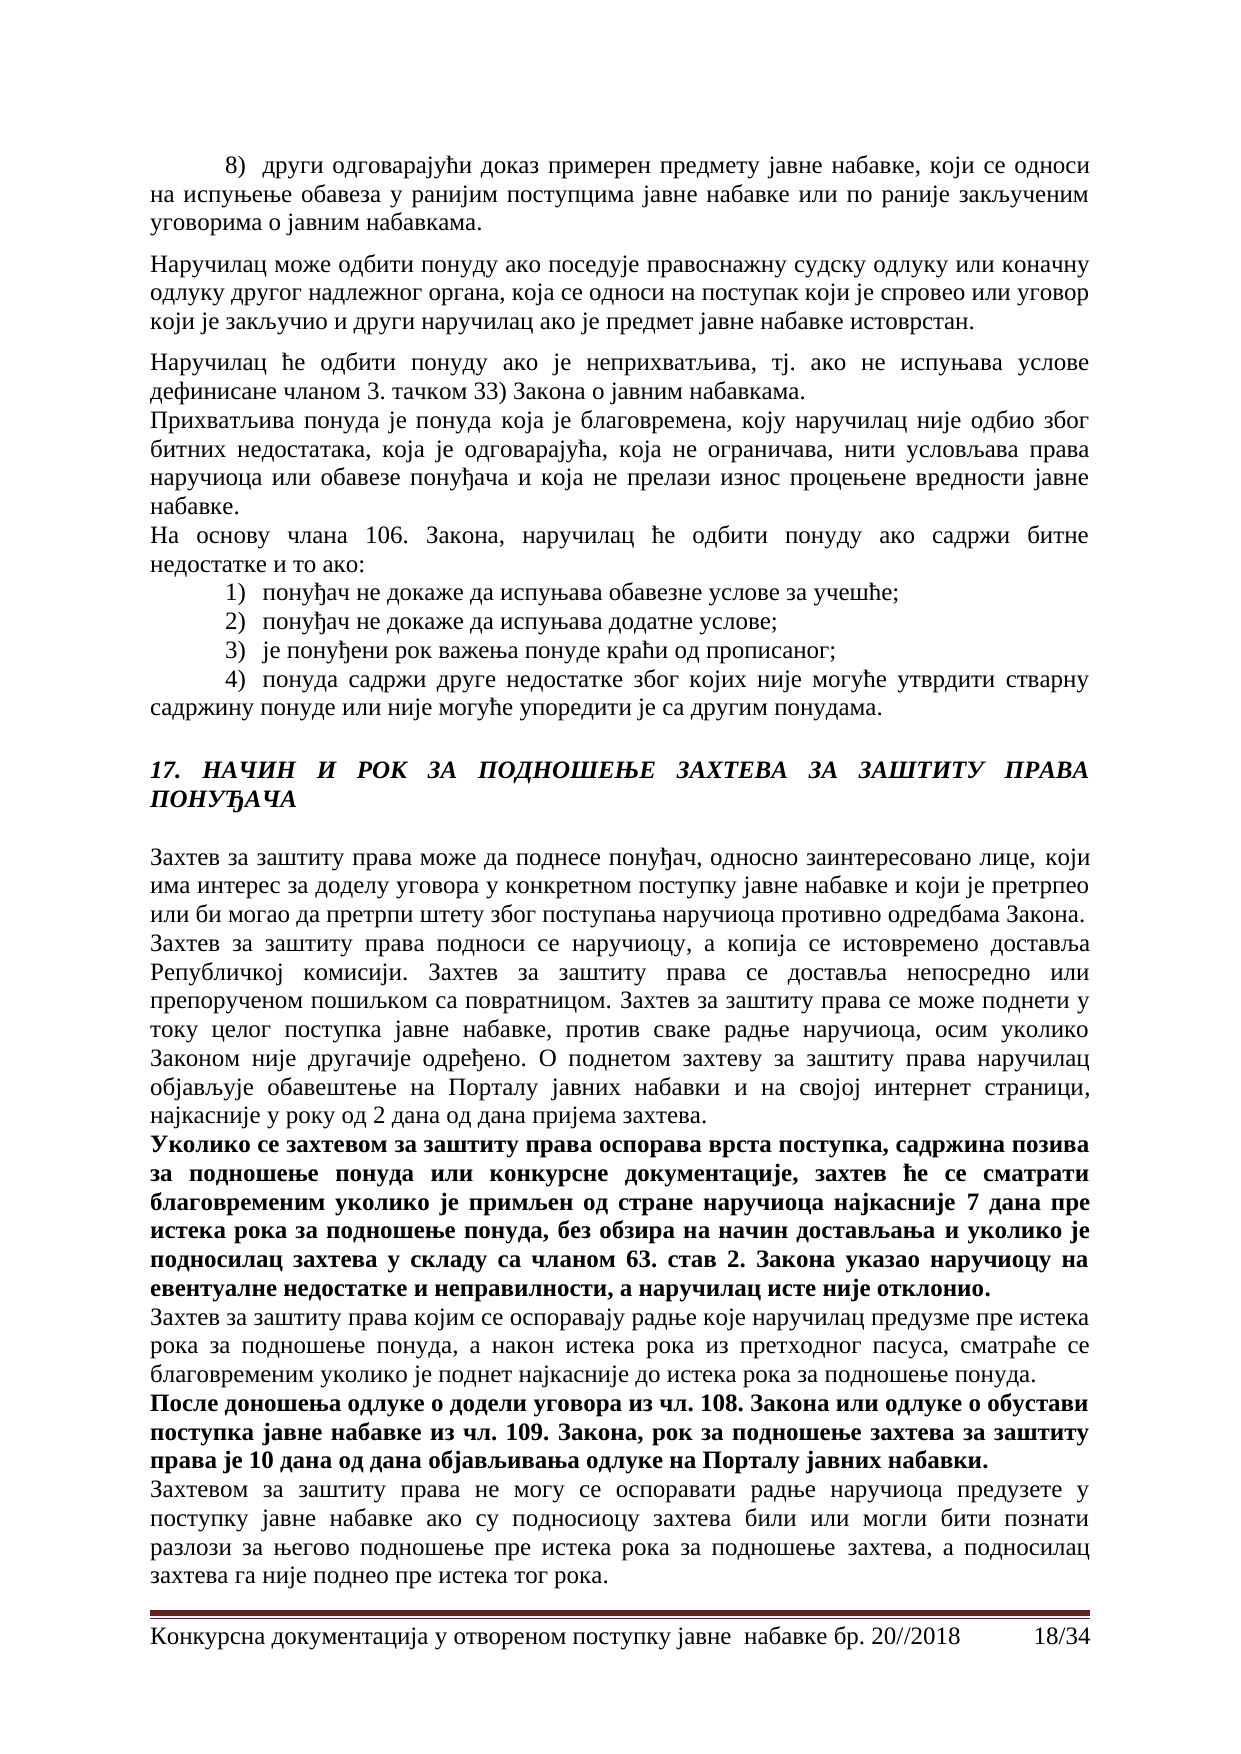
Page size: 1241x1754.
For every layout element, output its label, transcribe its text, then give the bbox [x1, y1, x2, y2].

text Наручилац може одбити понуду ако поседује правоснажну судску одлуку или коначну одлуку другог надлежног органа, која се односи на поступак који је спровео или уговор који је закључио и други наручилац ако је предмет јавне набавке истоврстан. [150, 249, 1090, 335]
list други одговарајући доказ примерен предмету јавне набавке, који се односи на испуњење обавеза у ранијим поступцима јавне набавке или по раније закљученим уговорима о јавним набавкама. [150, 150, 1090, 236]
text На основу члана 106. Закона, наручилац ће одбити понуду ако садржи битне недостатке и то ако: [150, 520, 1090, 577]
text Уколико се захтевом за заштиту права оспорава врста поступка, садржина позива за подношење понуда или конкурсне документације, захтев ће се сматрати благовременим уколико је примљен од стране наручиоца најкасније 7 дана пре истека рока за подношење понуда, без обзира на начин достављања и уколико је подносилац захтева у складу са чланом 63. став 2. Закона указао наручиоцу на евентуалне недостатке и неправилности, а наручилац исте није отклонио. [150, 1129, 1090, 1302]
text После доношења одлуке о додели уговора из чл. 108. Закона или одлуке о обустави поступка јавне набавке из чл. 109. Закона, рок за подношење захтева за заштиту права је 10 дана од дана објављивања одлуке на Порталу јавних набавки. [150, 1388, 1090, 1474]
text 17. НАЧИН И РОК ЗА ПОДНОШЕЊЕ ЗАХТЕВА ЗА ЗАШТИТУ ПРАВА ПОНУЂАЧА [150, 755, 1090, 813]
text Прихватљива понуда је понуда која је благовремена, коју наручилац није одбио због битних недостатака, која је одговарајућа, која не ограничава, нити условљава права наручиоца или обавезе понуђача и која не прелази износ процењене вредности јавне набавке. [150, 405, 1090, 520]
text Наручилац ће одбити понуду ако је неприхватљива, тј. ако не испуњава услове дефинисане чланом 3. тачком 33) Закона о јавним набавкама. [150, 347, 1090, 405]
text 3) је понуђени рок важења понуде краћи од прописаног; [150, 635, 1090, 664]
list понуђач не докаже да испуњава обавезне услове за учешће; [225, 577, 1090, 606]
text Захтев за заштиту права подноси се наручиоцу, а копија се истовремено доставља Републичкој комисији. Захтев за заштиту права се доставља непосредно или препорученом пошиљком са повратницом. Захтев за заштиту права се може поднети у току целог поступка јавне набавке, против сваке радње наручиоца, осим уколико Законом није другачије одређено. О поднетом захтеву за заштиту права наручилац објављује обавештење на Порталу јавних набавки и на својој интернет страници, најкасније у року од 2 дана од дана пријема захтева. [150, 928, 1090, 1129]
text Захтев за заштиту права којим се оспоравају радње које наручилац предузме пре истека рока за подношење понуда, а након истека рока из претходног пасуса, сматраће се благовременим уколико је поднет најкасније до истека рока за подношење понуда. [150, 1302, 1090, 1388]
text 4) понуда садржи друге недостатке због којих није могуће утврдити стварну садржину понуде или није могуће упоредити је са другим понудама. [150, 664, 1090, 721]
text Захтев за заштиту права може да поднесе понуђач, односно заинтересовано лице, који има интерес за доделу уговора у конкретном поступку јавне набавке и који је претрпео или би могао да претрпи штету због поступања наручиоца противно одредбама Закона. [150, 842, 1090, 928]
text 2) понуђач не докаже да испуњава додатне услове; [150, 606, 1090, 635]
text Захтевом за заштиту права не могу се оспоравати радње наручиоца предузете у поступку јавне набавке ако су подносиоцу захтева били или могли бити познати разлози за његово подношење пре истека рока за подношење захтева, а подносилац захтева га није поднео пре истека тог рока. [150, 1474, 1090, 1589]
